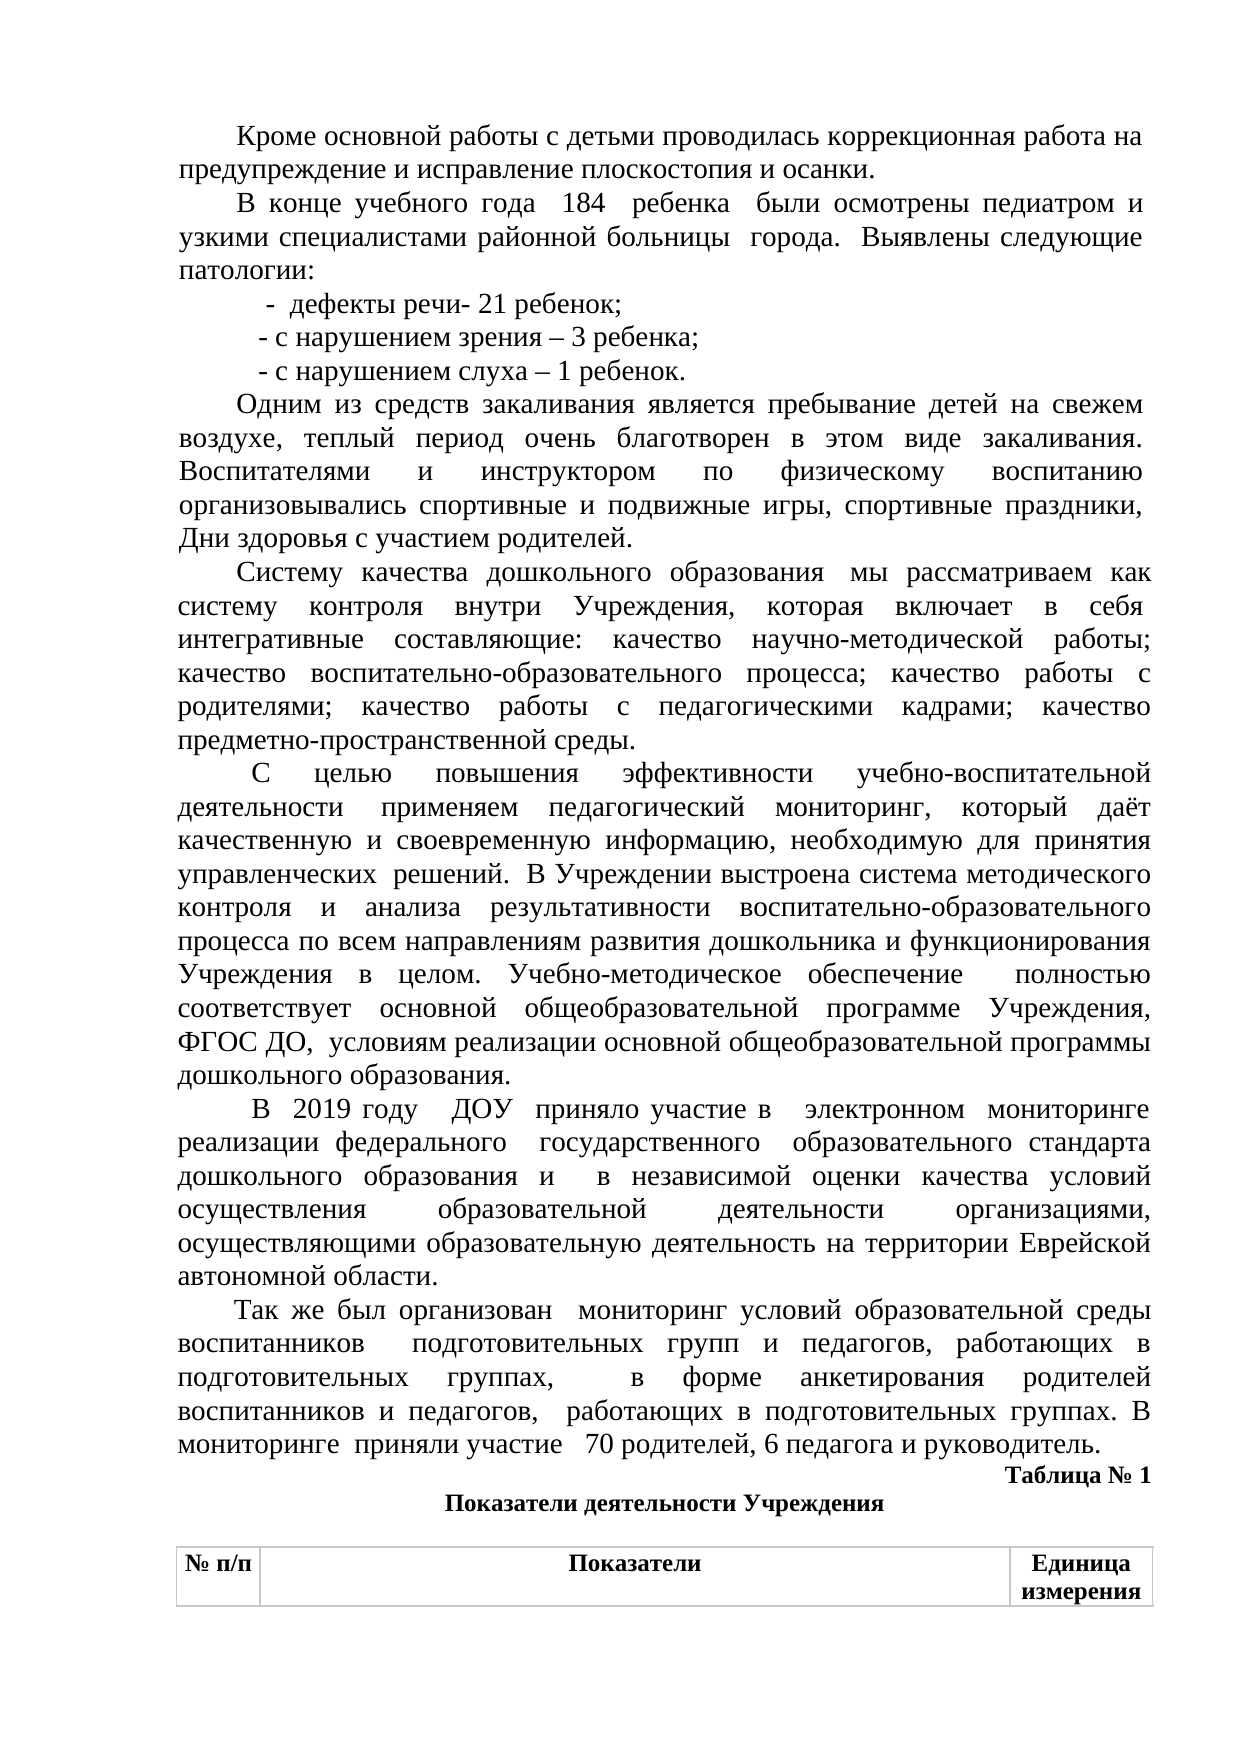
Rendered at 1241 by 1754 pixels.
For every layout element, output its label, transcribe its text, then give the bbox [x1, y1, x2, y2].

text В 2019 году ДОУ приняло участие в электронном мониторинге реализации федерального государственного образовательного стандарта дошкольного образования и в независимой оценки качества условий осуществления образовательной деятельности организациями, осуществляющими образовательную деятельность на территории Еврейской автономной области. [177, 1091, 1152, 1292]
text С целью повышения эффективности учебно-воспитательной деятельности применяем педагогический мониторинг, который даёт качественную и своевременную информацию, необходимую для принятия управленческих решений. В Учреждении выстроена система методического контроля и анализа результативности воспитательно-образовательного процесса по всем направлениям развития дошкольника и функционирования Учреждения в целом. Учебно-методическое обеспечение полностью соответствует основной общеобразовательной программе Учреждения, ФГОС ДО, условиям реализации основной общеобразовательной программы дошкольного образования. [177, 755, 1152, 1091]
text Так же был организован мониторинг условий образовательной среды воспитанников подготовительных групп и педагогов, работающих в подготовительных группах, в форме анкетирования родителей воспитанников и педагогов, работающих в подготовительных группах. В мониторинге приняли участие 70 родителей, 6 педагога и руководитель. [177, 1292, 1152, 1460]
text - с нарушением зрения – 3 ребенка; [179, 319, 1144, 353]
text Одним из средств закаливания является пребывание детей на свежем воздухе, теплый период очень благотворен в этом виде закаливания. Воспитателями и инструктором по физическому воспитанию организовывались спортивные и подвижные игры, спортивные праздники, Дни здоровья с участием родителей. [179, 386, 1144, 554]
text Показатели деятельности Учреждения [177, 1488, 1152, 1517]
table_header Единица измерения [1011, 1548, 1152, 1605]
table_header № п/п [177, 1548, 259, 1605]
table_header Показатели [261, 1548, 1009, 1605]
text - дефекты речи- 21 ребенок; [179, 286, 1144, 319]
text В конце учебного года 184 ребенка были осмотрены педиатром и узкими специалистами районной больницы города. Выявлены следующие патологии: [179, 185, 1144, 286]
text - с нарушением слуха – 1 ребенок. [179, 353, 1144, 386]
text Таблица № 1 [177, 1460, 1152, 1488]
text Систему качества дошкольного образования мы рассматриваем как систему контроля внутри Учреждения, которая включает в себя интегративные составляющие: качество научно-методической работы; качество воспитательно-образовательного процесса; качество работы с родителями; качество работы с педагогическими кадрами; качество предметно-пространственной среды. [177, 554, 1152, 755]
text Кроме основной работы с детьми проводилась коррекционная работа на предупреждение и исправление плоскостопия и осанки. [179, 118, 1144, 185]
